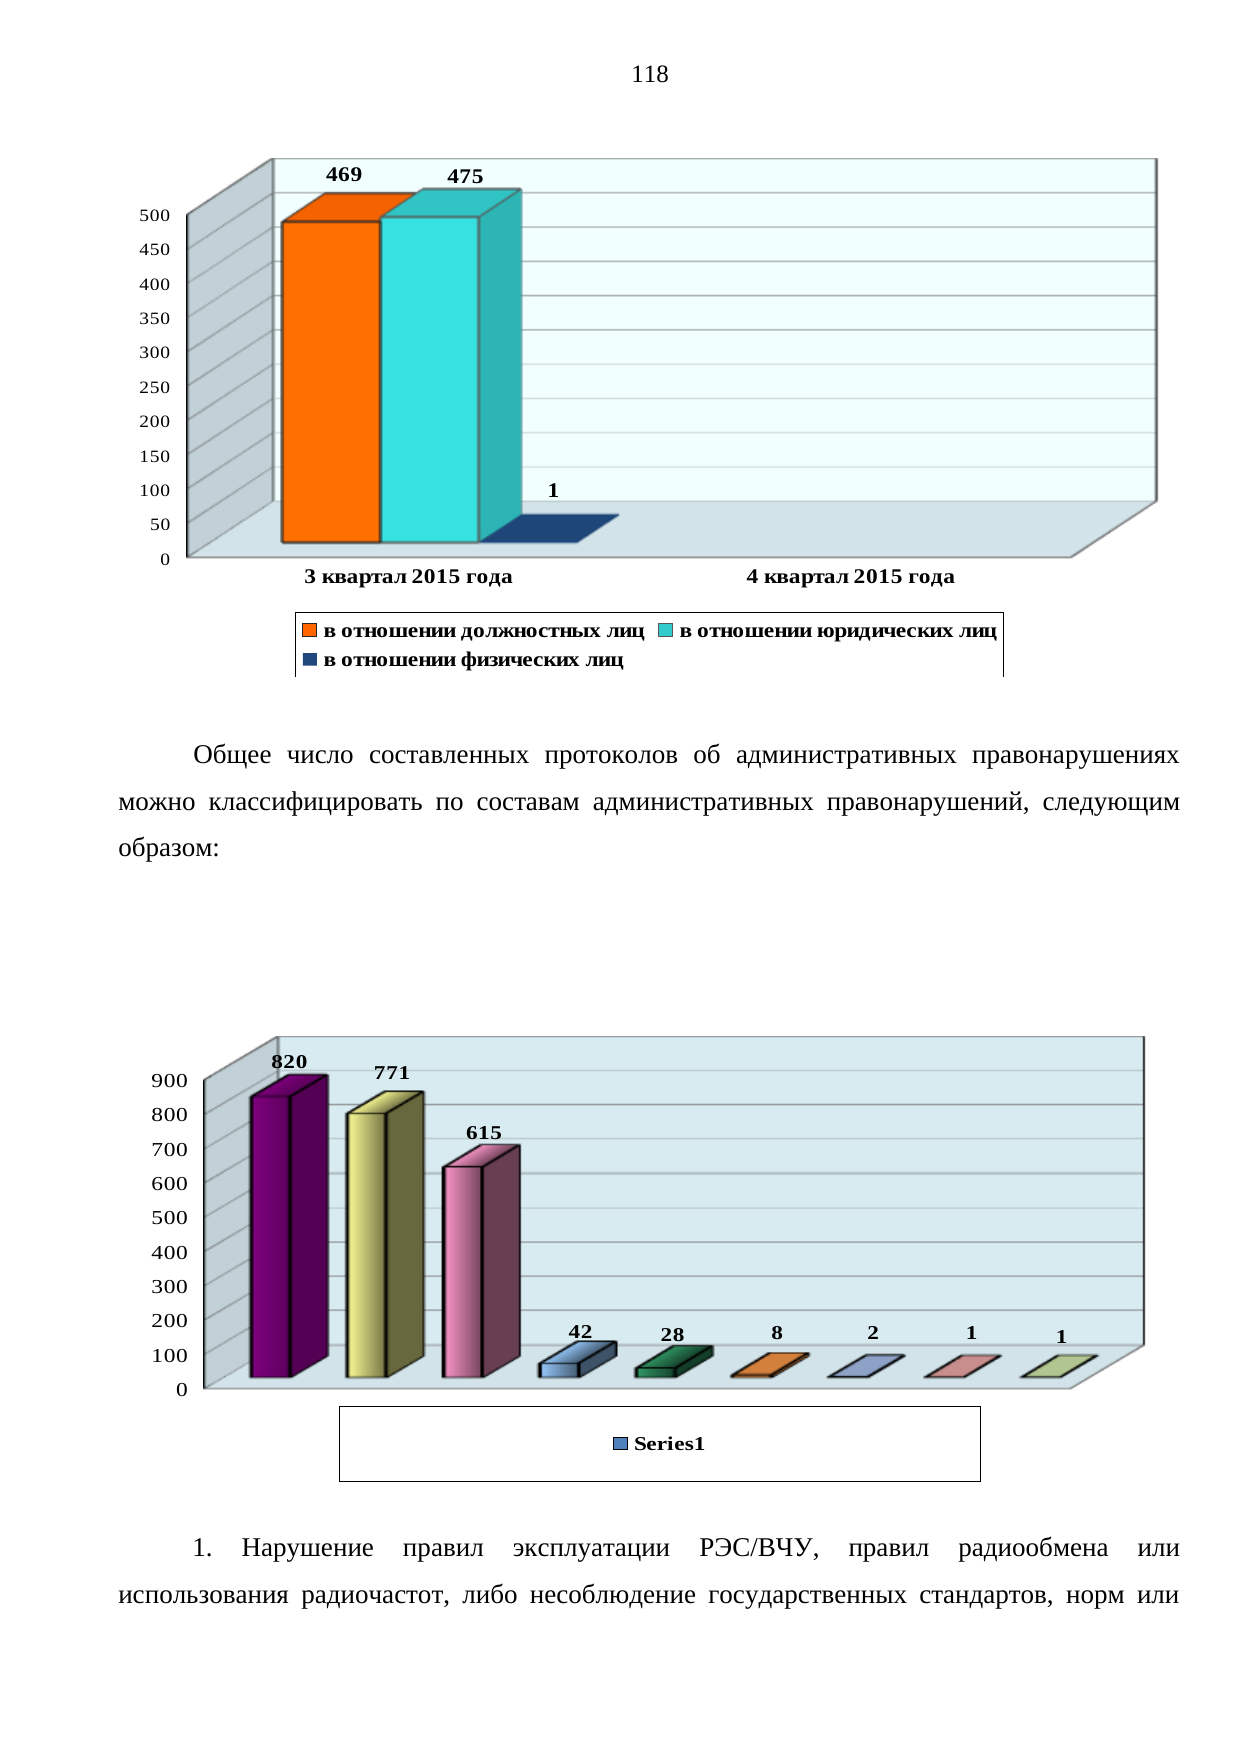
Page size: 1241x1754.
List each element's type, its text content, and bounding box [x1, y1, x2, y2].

text Общее число составленных протоколов об административных правонарушениях можно классифицировать по составам административных правонарушений, следующим образом: [118, 738, 1181, 863]
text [118, 1531, 1181, 1609]
